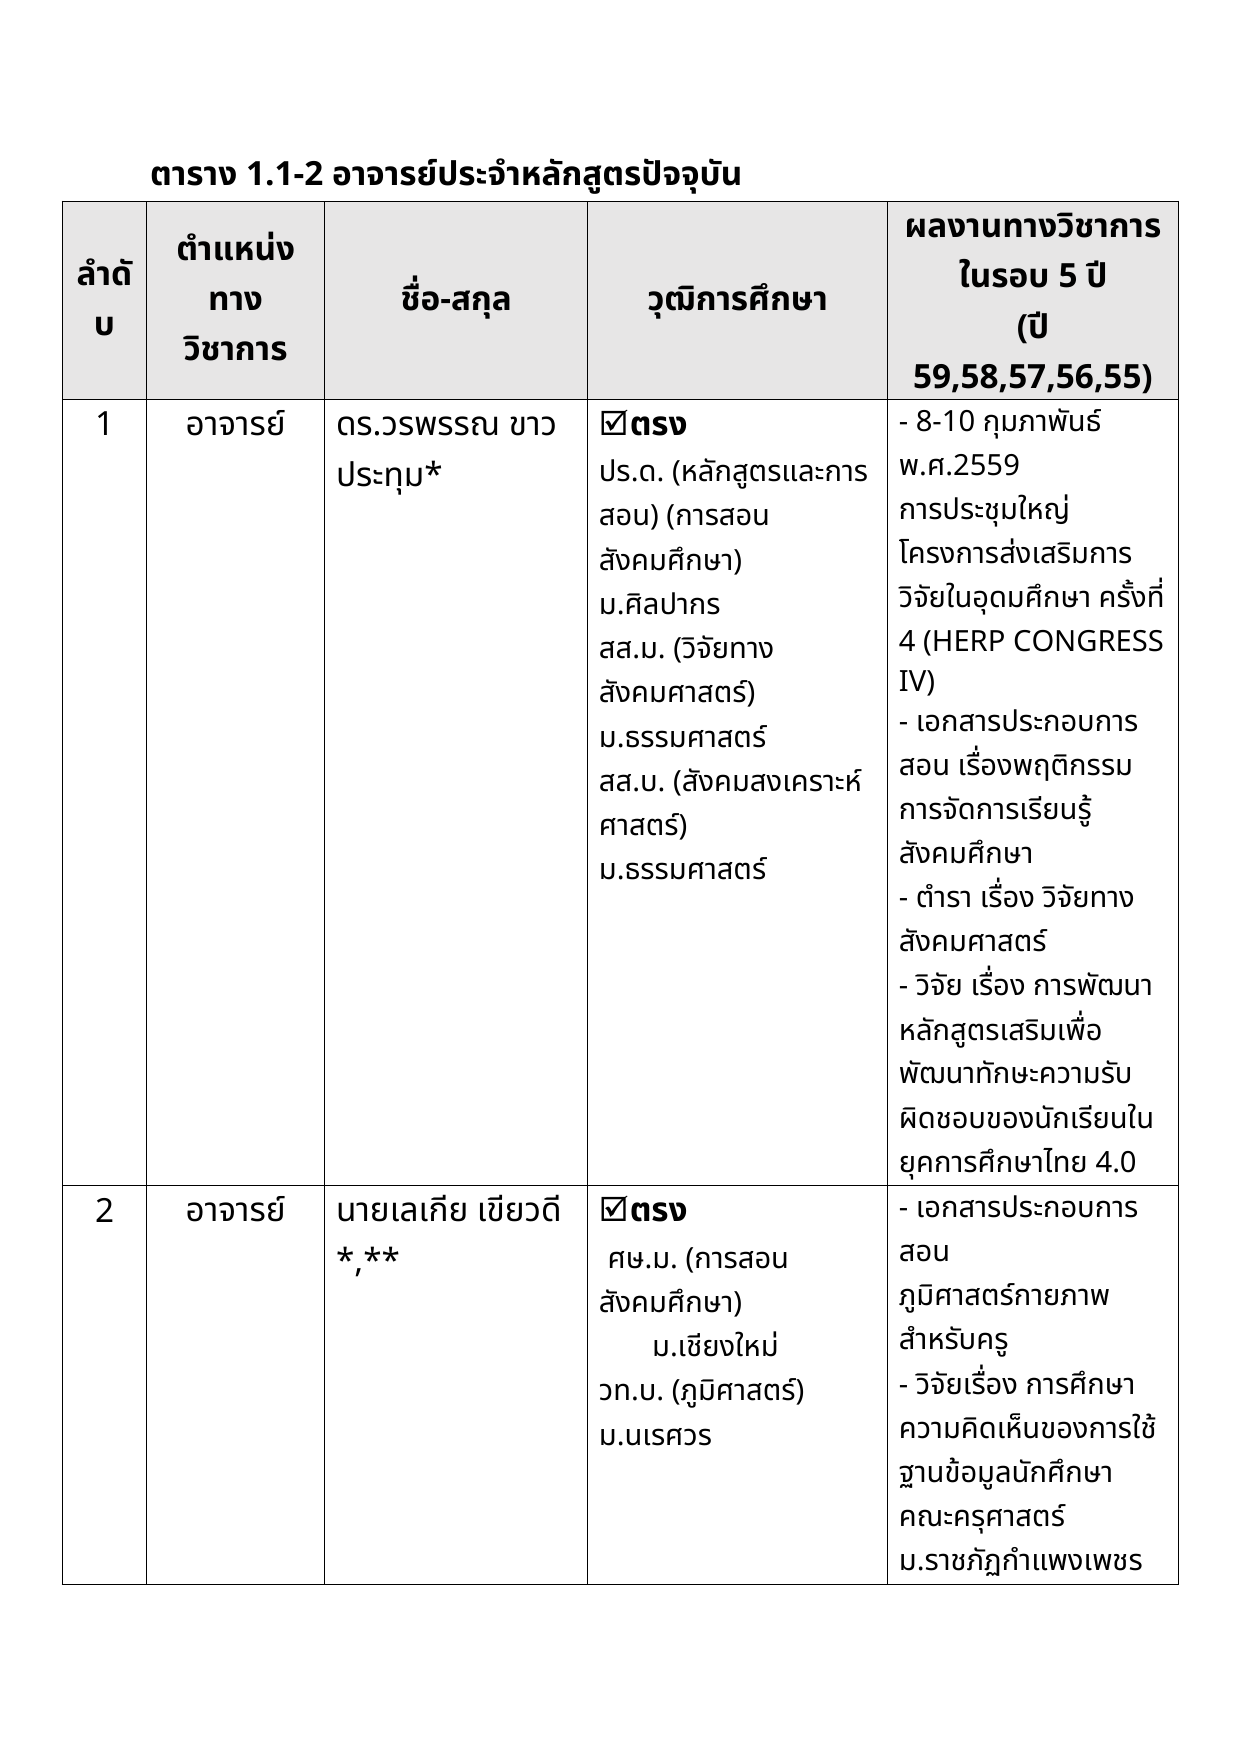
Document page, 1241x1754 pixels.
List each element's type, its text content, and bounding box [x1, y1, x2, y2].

table_cell 2 [63, 1186, 146, 1584]
table_header ชื่อ-สกุล [325, 202, 587, 399]
table_header ตำแหน่ง ทางวิชาการ [147, 202, 324, 399]
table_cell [588, 1186, 887, 1584]
table_header ลำดับ [63, 202, 146, 399]
table_header วุฒิการศึกษา [588, 202, 887, 399]
table_cell อาจารย์ [147, 1186, 324, 1584]
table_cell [325, 1186, 587, 1584]
table_cell ตรง ปร.ด. (หลักสูตรและการสอน) (การสอนสังคมศึกษา) ม.ศิลปากร สส.ม. (วิจัยทางสังคมศาสตร์) ม.ธรรมศาสตร์ สส.บ. (สังคมสงเคราะห์ศาสตร์) ม.ธรรมศาสตร์ [588, 400, 887, 1185]
text ตาราง 1.1-2 อาจารย์ประจำหลักสูตรปัจจุบัน [150, 150, 1090, 201]
table_cell อาจารย์ [147, 400, 324, 1185]
table_cell ดร.วรพรรณ ขาวประทุม* [325, 400, 587, 1185]
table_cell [888, 1186, 1178, 1584]
table_cell - 8-10 กุมภาพันธ์ พ.ศ.2559 การประชุมใหญ่โครงการส่งเสริมการวิจัยในอุดมศึกษา ครั้งที่ 4 (HERP CONGRESS IV) - เอกสารประกอบการสอน เรื่องพฤติกรรมการจัดการเรียนรู้สังคมศึกษา - ตำรา เรื่อง วิจัยทางสังคมศาสตร์ - วิจัย เรื่อง การพัฒนาหลักสูตรเสริมเพื่อพัฒนาทักษะความรับผิดชอบของนักเรียนในยุคการศึกษาไทย 4.0 [888, 400, 1178, 1185]
table_cell 1 [63, 400, 146, 1185]
table_header ผลงานทางวิชาการ ในรอบ 5 ปี (ปี 59,58,57,56,55) [888, 202, 1178, 399]
